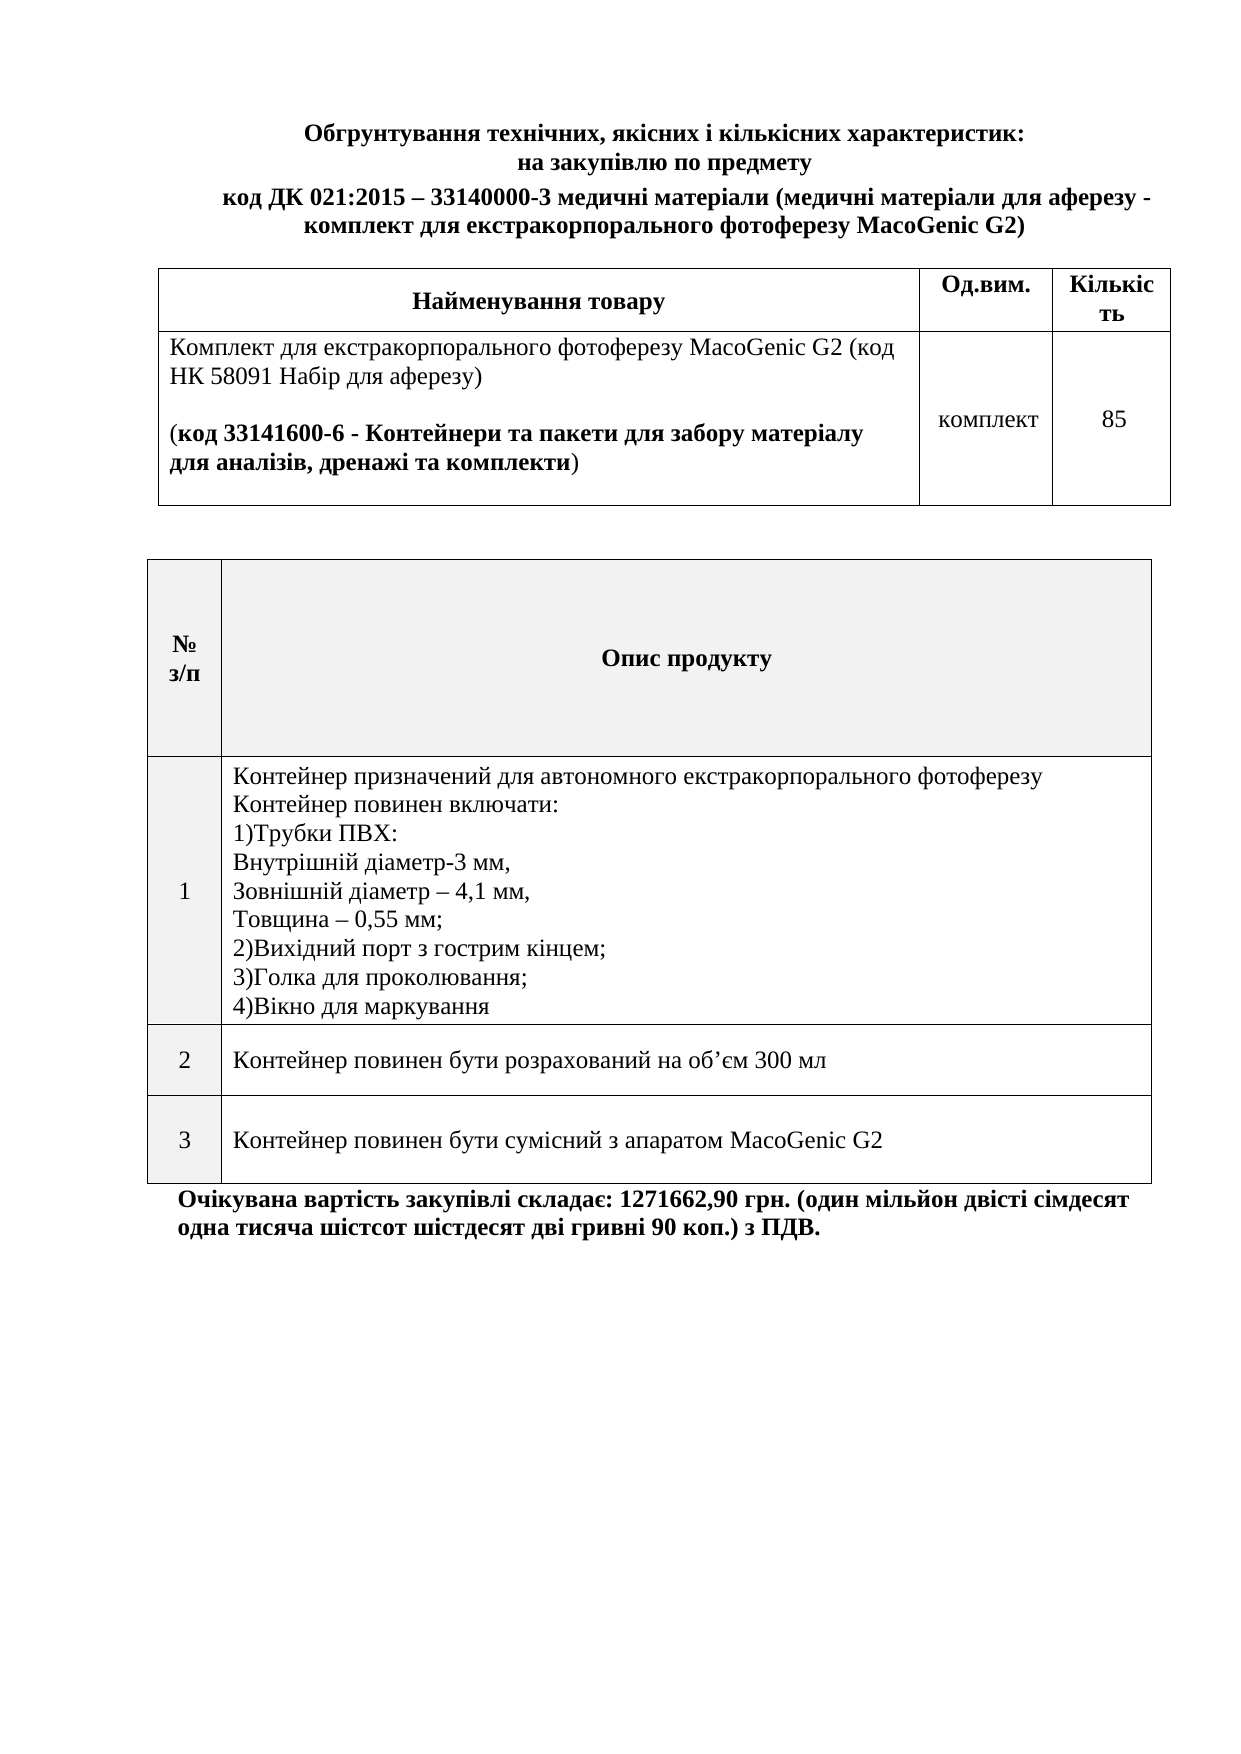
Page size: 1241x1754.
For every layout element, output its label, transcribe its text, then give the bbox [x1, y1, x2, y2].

text Обгрунтування технічних, якісних і кількісних характеристик: [177, 118, 1152, 147]
table_cell Контейнер призначений для автономного екстракорпорального фотоферезу Контейнер повинен включати: 1)Трубки ПВХ: Внутрішній діаметр-3 мм, Зовнішній діаметр – 4,1 мм, Товщина – 0,55 мм; 2)Вихідний порт з гострим кінцем; 3)Голка для проколювання; 4)Вікно для маркування [222, 757, 1151, 1023]
table_header Од.вим. [920, 269, 1052, 331]
text Очікувана вартість закупівлі складає: 1271662,90 грн. (один мільйон двісті сімдесят одна тисяча шістсот шістдесят дві гривні 90 коп.) з ПДВ. [177, 1184, 1152, 1241]
table_cell 2 [148, 1025, 221, 1095]
table_header Найменування товару [159, 269, 919, 331]
table_cell 85 [1053, 332, 1170, 505]
table_cell 1 [148, 757, 221, 1023]
table_cell Контейнер повинен бути розрахований на об’єм 300 мл [222, 1025, 1151, 1095]
text код ДК 021:2015 – 33140000-3 медичні матеріали (медичні матеріали для аферезу - комплект для екстракорпорального фотоферезу MacoGenic G2) [177, 182, 1152, 239]
table_header № з/п [148, 560, 221, 756]
table_header Опис продукту [222, 560, 1151, 756]
table_cell Контейнер повинен бути сумісний з апаратом MacoGenic G2 [222, 1096, 1151, 1183]
table_cell Комплект для екстракорпорального фотоферезу MacoGenic G2 (код НК 58091 Набір для аферезу) (код 33141600-6 - Контейнери та пакети для забору матеріалу для аналізів, дренажі та комплекти) [159, 332, 919, 505]
table_header Кількість [1053, 269, 1170, 331]
table_cell 3 [148, 1096, 221, 1183]
table_cell комплект [920, 332, 1052, 505]
text на закупівлю по предмету [177, 147, 1152, 176]
